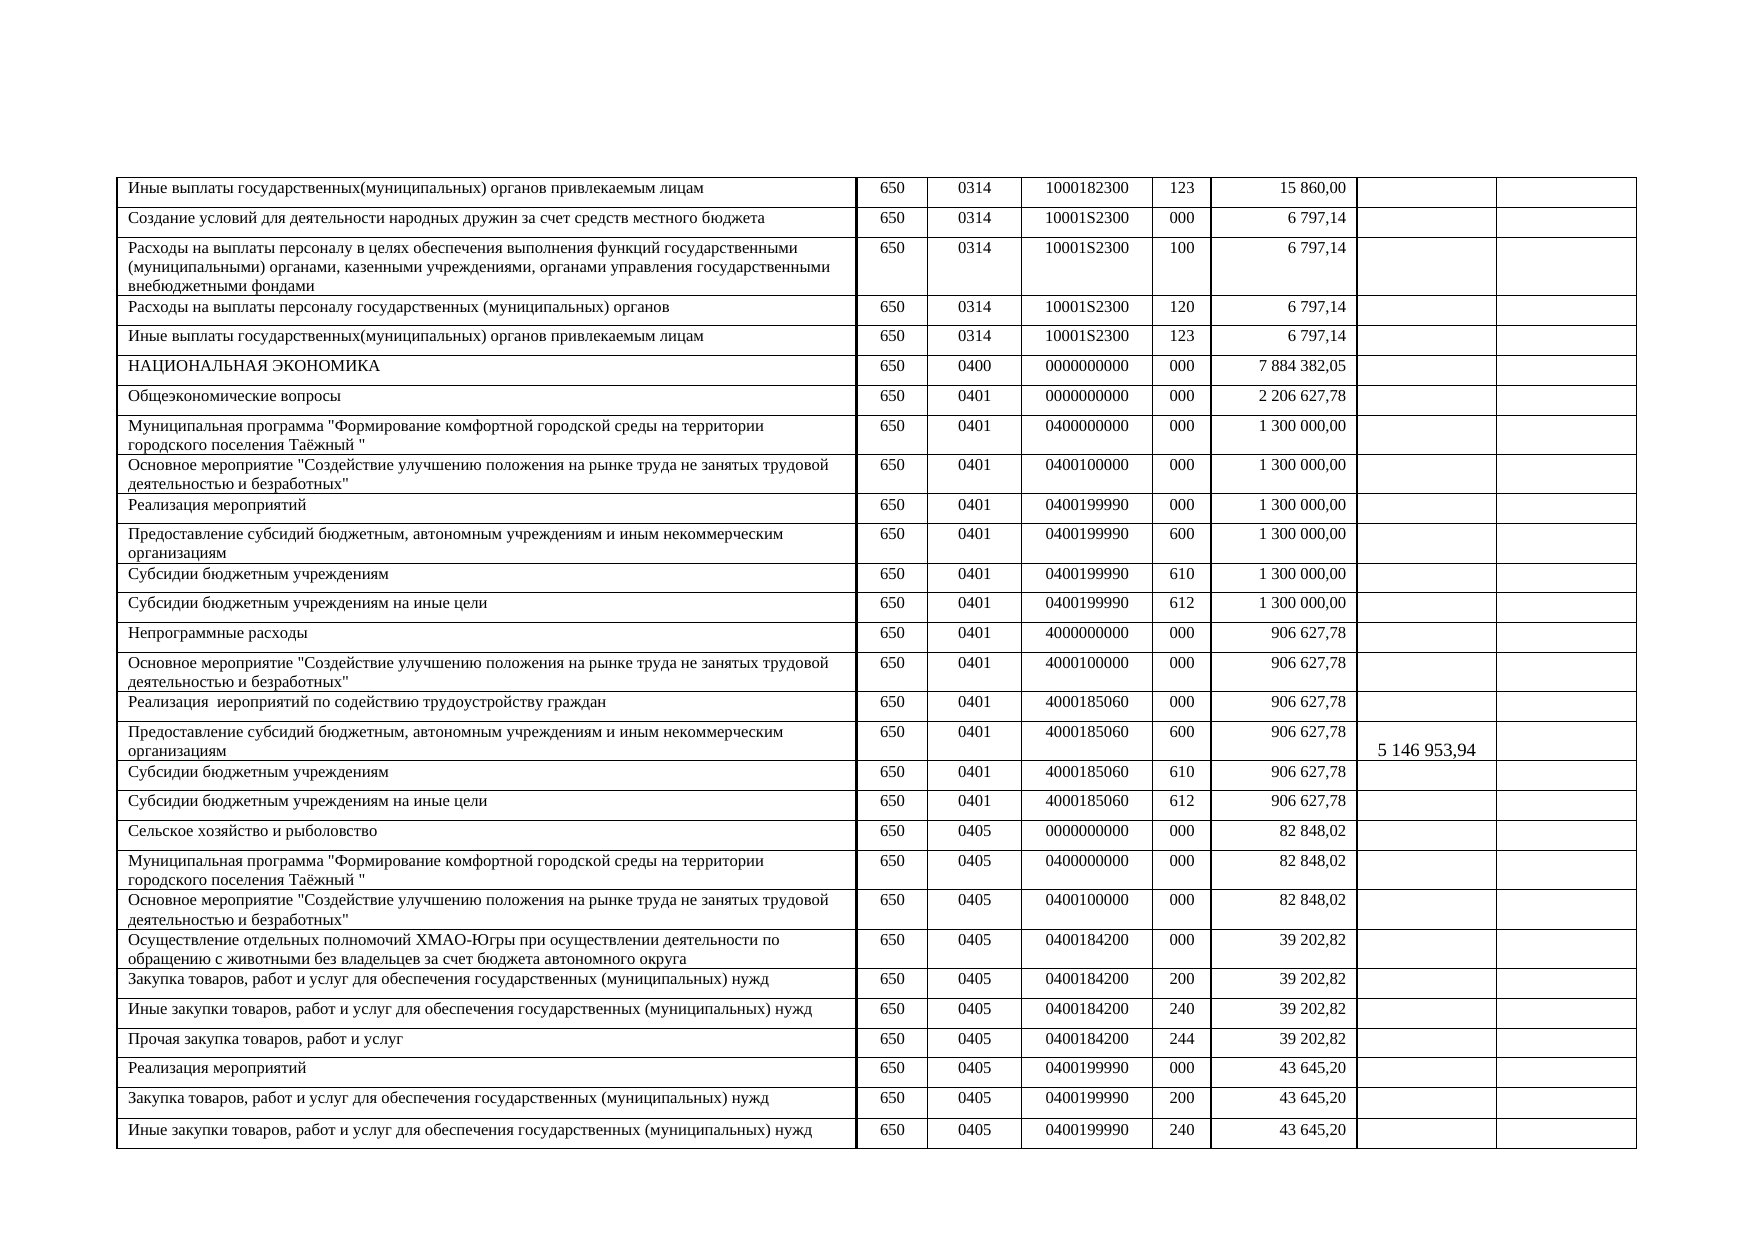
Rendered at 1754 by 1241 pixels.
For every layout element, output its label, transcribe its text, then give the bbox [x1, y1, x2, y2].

table_cell 4000185060 [1022, 761, 1152, 790]
table_cell 0000000000 [1022, 821, 1152, 850]
table_cell 000 [1153, 930, 1210, 968]
table_cell [1358, 416, 1496, 454]
table_cell 0400199990 [1022, 1088, 1152, 1118]
table_cell Иные выплаты государственных(муниципальных) органов привлекаемым лицам [118, 178, 855, 207]
table_cell 0401 [928, 653, 1021, 691]
table_cell 4000185060 [1022, 791, 1152, 820]
table_cell 15 860,00 [1212, 178, 1356, 207]
table_cell [1497, 178, 1636, 207]
table_cell [1358, 326, 1496, 355]
table_cell 0400199990 [1022, 1119, 1152, 1148]
table_cell 82 848,02 [1212, 890, 1356, 928]
table_cell 0401 [928, 722, 1021, 760]
table_cell [1358, 238, 1496, 295]
table_cell [1358, 494, 1496, 523]
table_cell Общеэкономические вопросы [118, 386, 855, 414]
table_cell 000 [1153, 455, 1210, 493]
table_cell 244 [1153, 1029, 1210, 1057]
table_cell Закупка товаров, работ и услуг для обеспечения государственных (муниципальных) нужд [118, 1088, 855, 1118]
table_cell 000 [1153, 821, 1210, 850]
table_cell 0400000000 [1022, 851, 1152, 889]
table_cell [1497, 851, 1636, 889]
table_cell 1000182300 [1022, 178, 1152, 207]
table_cell 1 300 000,00 [1212, 455, 1356, 493]
table_cell 0400199990 [1022, 593, 1152, 622]
table_cell 0000000000 [1022, 356, 1152, 385]
table_cell 6 797,14 [1212, 326, 1356, 355]
table_cell 650 [858, 999, 927, 1027]
table_cell 1 300 000,00 [1212, 524, 1356, 562]
table_cell Основное мероприятие "Создействие улучшению положения на рынке труда не занятых трудовой деятельностью и безработных" [118, 455, 855, 493]
table_cell 650 [858, 326, 927, 355]
table_cell 000 [1153, 890, 1210, 928]
table_cell Прочая закупка товаров, работ и услуг [118, 1029, 855, 1057]
table_cell [1497, 761, 1636, 790]
table_cell 610 [1153, 761, 1210, 790]
table_cell 650 [858, 1029, 927, 1057]
table_cell 0401 [928, 791, 1021, 820]
table_cell [1358, 653, 1496, 691]
table_cell 1 300 000,00 [1212, 564, 1356, 592]
table_cell [1358, 761, 1496, 790]
table_cell Субсидии бюджетным учреждениям [118, 564, 855, 592]
table_cell 0314 [928, 208, 1021, 237]
table_cell 650 [858, 296, 927, 325]
table_cell [1358, 178, 1496, 207]
table_cell 0401 [928, 761, 1021, 790]
table_cell [1358, 791, 1496, 820]
table_cell Субсидии бюджетным учреждениям на иные цели [118, 791, 855, 820]
table_cell [1358, 821, 1496, 850]
table_cell 0401 [928, 564, 1021, 592]
table_cell Иные выплаты государственных(муниципальных) органов привлекаемым лицам [118, 326, 855, 355]
table_cell [1497, 930, 1636, 968]
table_cell 650 [858, 593, 927, 622]
table_cell Реализация мероприятий [118, 494, 855, 523]
table_cell 0401 [928, 524, 1021, 562]
table_cell [1497, 890, 1636, 928]
table_cell [1497, 524, 1636, 562]
table_cell [1358, 455, 1496, 493]
table_cell 0405 [928, 1058, 1021, 1087]
table_cell [1358, 1058, 1496, 1087]
table_cell 650 [858, 722, 927, 760]
table_cell 0400184200 [1022, 1029, 1152, 1057]
table_cell 0405 [928, 1088, 1021, 1118]
table_cell [1497, 653, 1636, 691]
table_cell 6 797,14 [1212, 208, 1356, 237]
table_cell [1497, 494, 1636, 523]
table_cell [1358, 999, 1496, 1027]
table_cell 0405 [928, 1119, 1021, 1148]
table_cell [1497, 564, 1636, 592]
table_cell [1358, 930, 1496, 968]
table_cell 0400199990 [1022, 494, 1152, 523]
table_cell 120 [1153, 296, 1210, 325]
table_cell 000 [1153, 623, 1210, 652]
table_cell [1497, 1058, 1636, 1087]
table_cell 650 [858, 969, 927, 998]
table_cell [1497, 1029, 1636, 1057]
table_cell 0400100000 [1022, 455, 1152, 493]
table_cell 906 627,78 [1212, 653, 1356, 691]
table_cell 1 300 000,00 [1212, 494, 1356, 523]
table_cell 100 [1153, 238, 1210, 295]
table_cell 240 [1153, 1119, 1210, 1148]
table_cell 650 [858, 178, 927, 207]
table_cell [1497, 1119, 1636, 1148]
table_cell Расходы на выплаты персоналу государственных (муниципальных) органов [118, 296, 855, 325]
table_cell 0400000000 [1022, 416, 1152, 454]
table_cell 0400100000 [1022, 890, 1152, 928]
table_cell 650 [858, 356, 927, 385]
table_cell 10001S2300 [1022, 296, 1152, 325]
table_cell 650 [858, 455, 927, 493]
table_cell 0405 [928, 1029, 1021, 1057]
table_cell Основное мероприятие "Создействие улучшению положения на рынке труда не занятых трудовой деятельностью и безработных" [118, 653, 855, 691]
table_cell 650 [858, 653, 927, 691]
table_cell Предоставление субсидий бюджетным, автономным учреждениям и иным некоммерческим организациям [118, 524, 855, 562]
table_cell 650 [858, 623, 927, 652]
table_cell 906 627,78 [1212, 623, 1356, 652]
table_cell 000 [1153, 356, 1210, 385]
table_cell 123 [1153, 326, 1210, 355]
table_cell 0401 [928, 593, 1021, 622]
table_cell [1358, 386, 1496, 414]
table_cell 0314 [928, 326, 1021, 355]
table_cell 0314 [928, 238, 1021, 295]
table_cell [1497, 1088, 1636, 1118]
table_cell 650 [858, 1058, 927, 1087]
table_cell 650 [858, 416, 927, 454]
table_cell 650 [858, 930, 927, 968]
table_cell [1497, 208, 1636, 237]
table_cell Иные закупки товаров, работ и услуг для обеспечения государственных (муниципальных) нужд [118, 1119, 855, 1148]
table_cell 4000185060 [1022, 692, 1152, 721]
table_cell 0314 [928, 296, 1021, 325]
table_cell 39 202,82 [1212, 969, 1356, 998]
table_cell [1497, 791, 1636, 820]
table_cell [1497, 416, 1636, 454]
table_cell 650 [858, 851, 927, 889]
table_cell 39 202,82 [1212, 930, 1356, 968]
table_cell 39 202,82 [1212, 1029, 1356, 1057]
table_cell Муниципальная программа "Формирование комфортной городской среды на территории городского поселения Таёжный " [118, 416, 855, 454]
table_cell Предоставление субсидий бюджетным, автономным учреждениям и иным некоммерческим организациям [118, 722, 855, 760]
table_cell Закупка товаров, работ и услуг для обеспечения государственных (муниципальных) нужд [118, 969, 855, 998]
table_cell 1 300 000,00 [1212, 416, 1356, 454]
table_cell 10001S2300 [1022, 208, 1152, 237]
table_cell 6 797,14 [1212, 296, 1356, 325]
table_cell 0314 [928, 178, 1021, 207]
table_cell 0401 [928, 494, 1021, 523]
table_cell 612 [1153, 791, 1210, 820]
table_cell 0401 [928, 455, 1021, 493]
table_cell 650 [858, 386, 927, 414]
table_cell 200 [1153, 969, 1210, 998]
table_cell 610 [1153, 564, 1210, 592]
table_cell 0405 [928, 999, 1021, 1027]
table_cell [1358, 208, 1496, 237]
table_cell [1497, 692, 1636, 721]
table_cell [1497, 356, 1636, 385]
table_cell 0405 [928, 821, 1021, 850]
table_cell 0401 [928, 623, 1021, 652]
table_cell 000 [1153, 494, 1210, 523]
table_cell 200 [1153, 1088, 1210, 1118]
table_cell 650 [858, 564, 927, 592]
table_cell 650 [858, 494, 927, 523]
table_cell 650 [858, 761, 927, 790]
table_cell [1497, 999, 1636, 1027]
table_cell 650 [858, 1119, 927, 1148]
table_cell 0400199990 [1022, 1058, 1152, 1087]
table_cell 650 [858, 791, 927, 820]
table_cell 650 [858, 821, 927, 850]
table_cell [1497, 722, 1636, 760]
table_cell 0400199990 [1022, 524, 1152, 562]
table_cell 650 [858, 1088, 927, 1118]
table_cell 0400184200 [1022, 969, 1152, 998]
table_cell 82 848,02 [1212, 821, 1356, 850]
table_cell [1358, 593, 1496, 622]
table_cell 0405 [928, 890, 1021, 928]
table_cell [1497, 969, 1636, 998]
table_cell 4000100000 [1022, 653, 1152, 691]
table_cell [1358, 564, 1496, 592]
table_cell [1497, 238, 1636, 295]
table_cell НАЦИОНАЛЬНАЯ ЭКОНОМИКА [118, 356, 855, 385]
table_cell Муниципальная программа "Формирование комфортной городской среды на территории городского поселения Таёжный " [118, 851, 855, 889]
table_cell 000 [1153, 416, 1210, 454]
table_cell 0400184200 [1022, 930, 1152, 968]
table_cell [1497, 821, 1636, 850]
table_cell 612 [1153, 593, 1210, 622]
table_cell 0400 [928, 356, 1021, 385]
table_cell 0405 [928, 969, 1021, 998]
table_cell 10001S2300 [1022, 326, 1152, 355]
table_cell 000 [1153, 386, 1210, 414]
table_cell 5 146 953,94 [1358, 722, 1496, 760]
table_cell [1358, 692, 1496, 721]
table_cell [1497, 296, 1636, 325]
table_cell 000 [1153, 1058, 1210, 1087]
table_cell 650 [858, 524, 927, 562]
table_cell 39 202,82 [1212, 999, 1356, 1027]
table_cell [1497, 386, 1636, 414]
table_cell Создание условий для деятельности народных дружин за счет средств местного бюджета [118, 208, 855, 237]
table_cell 240 [1153, 999, 1210, 1027]
table_cell [1358, 851, 1496, 889]
table_cell 0000000000 [1022, 386, 1152, 414]
table_cell [1358, 969, 1496, 998]
table_cell 906 627,78 [1212, 761, 1356, 790]
table_cell 2 206 627,78 [1212, 386, 1356, 414]
table_cell [1497, 326, 1636, 355]
table_cell 600 [1153, 722, 1210, 760]
table_cell Реализация мероприятий [118, 1058, 855, 1087]
table_cell 000 [1153, 692, 1210, 721]
table_cell 650 [858, 890, 927, 928]
table_cell [1358, 524, 1496, 562]
table_cell 82 848,02 [1212, 851, 1356, 889]
table_cell 123 [1153, 178, 1210, 207]
table_cell 000 [1153, 208, 1210, 237]
table_cell 4000000000 [1022, 623, 1152, 652]
table_cell 0405 [928, 930, 1021, 968]
table_cell 10001S2300 [1022, 238, 1152, 295]
table_cell 7 884 382,05 [1212, 356, 1356, 385]
table_cell 4000185060 [1022, 722, 1152, 760]
table_cell 0401 [928, 692, 1021, 721]
table_cell Субсидии бюджетным учреждениям [118, 761, 855, 790]
table_cell 6 797,14 [1212, 238, 1356, 295]
table_cell 0400184200 [1022, 999, 1152, 1027]
table_cell 0401 [928, 416, 1021, 454]
table_cell Субсидии бюджетным учреждениям на иные цели [118, 593, 855, 622]
table_cell 600 [1153, 524, 1210, 562]
table_cell [1497, 623, 1636, 652]
table_cell 43 645,20 [1212, 1119, 1356, 1148]
table_cell Сельское хозяйство и рыболовство [118, 821, 855, 850]
table_cell 43 645,20 [1212, 1058, 1356, 1087]
table_cell 650 [858, 238, 927, 295]
table_cell [1358, 1119, 1496, 1148]
table_cell [1497, 593, 1636, 622]
table_cell [1358, 623, 1496, 652]
table_cell [1358, 1088, 1496, 1118]
table_cell 650 [858, 208, 927, 237]
table_cell [1358, 1029, 1496, 1057]
table_cell Реализация иероприятий по содействию трудоустройству граждан [118, 692, 855, 721]
table_cell 650 [858, 692, 927, 721]
table_cell 906 627,78 [1212, 692, 1356, 721]
table_cell 0401 [928, 386, 1021, 414]
table_cell Осуществление отдельных полномочий ХМАО-Югры при осуществлении деятельности по обращению с животными без владельцев за счет бюджета автономного округа [118, 930, 855, 968]
table_cell [1358, 356, 1496, 385]
table_cell 1 300 000,00 [1212, 593, 1356, 622]
table_cell 906 627,78 [1212, 722, 1356, 760]
table_cell [1358, 890, 1496, 928]
table_cell 0405 [928, 851, 1021, 889]
table_cell 906 627,78 [1212, 791, 1356, 820]
table_cell 43 645,20 [1212, 1088, 1356, 1118]
table_cell 0400199990 [1022, 564, 1152, 592]
table_cell [1497, 455, 1636, 493]
table_cell [1358, 296, 1496, 325]
table_cell 000 [1153, 653, 1210, 691]
table_cell Иные закупки товаров, работ и услуг для обеспечения государственных (муниципальных) нужд [118, 999, 855, 1027]
table_cell Основное мероприятие "Создействие улучшению положения на рынке труда не занятых трудовой деятельностью и безработных" [118, 890, 855, 928]
table_cell Непрограммные расходы [118, 623, 855, 652]
table_cell 000 [1153, 851, 1210, 889]
